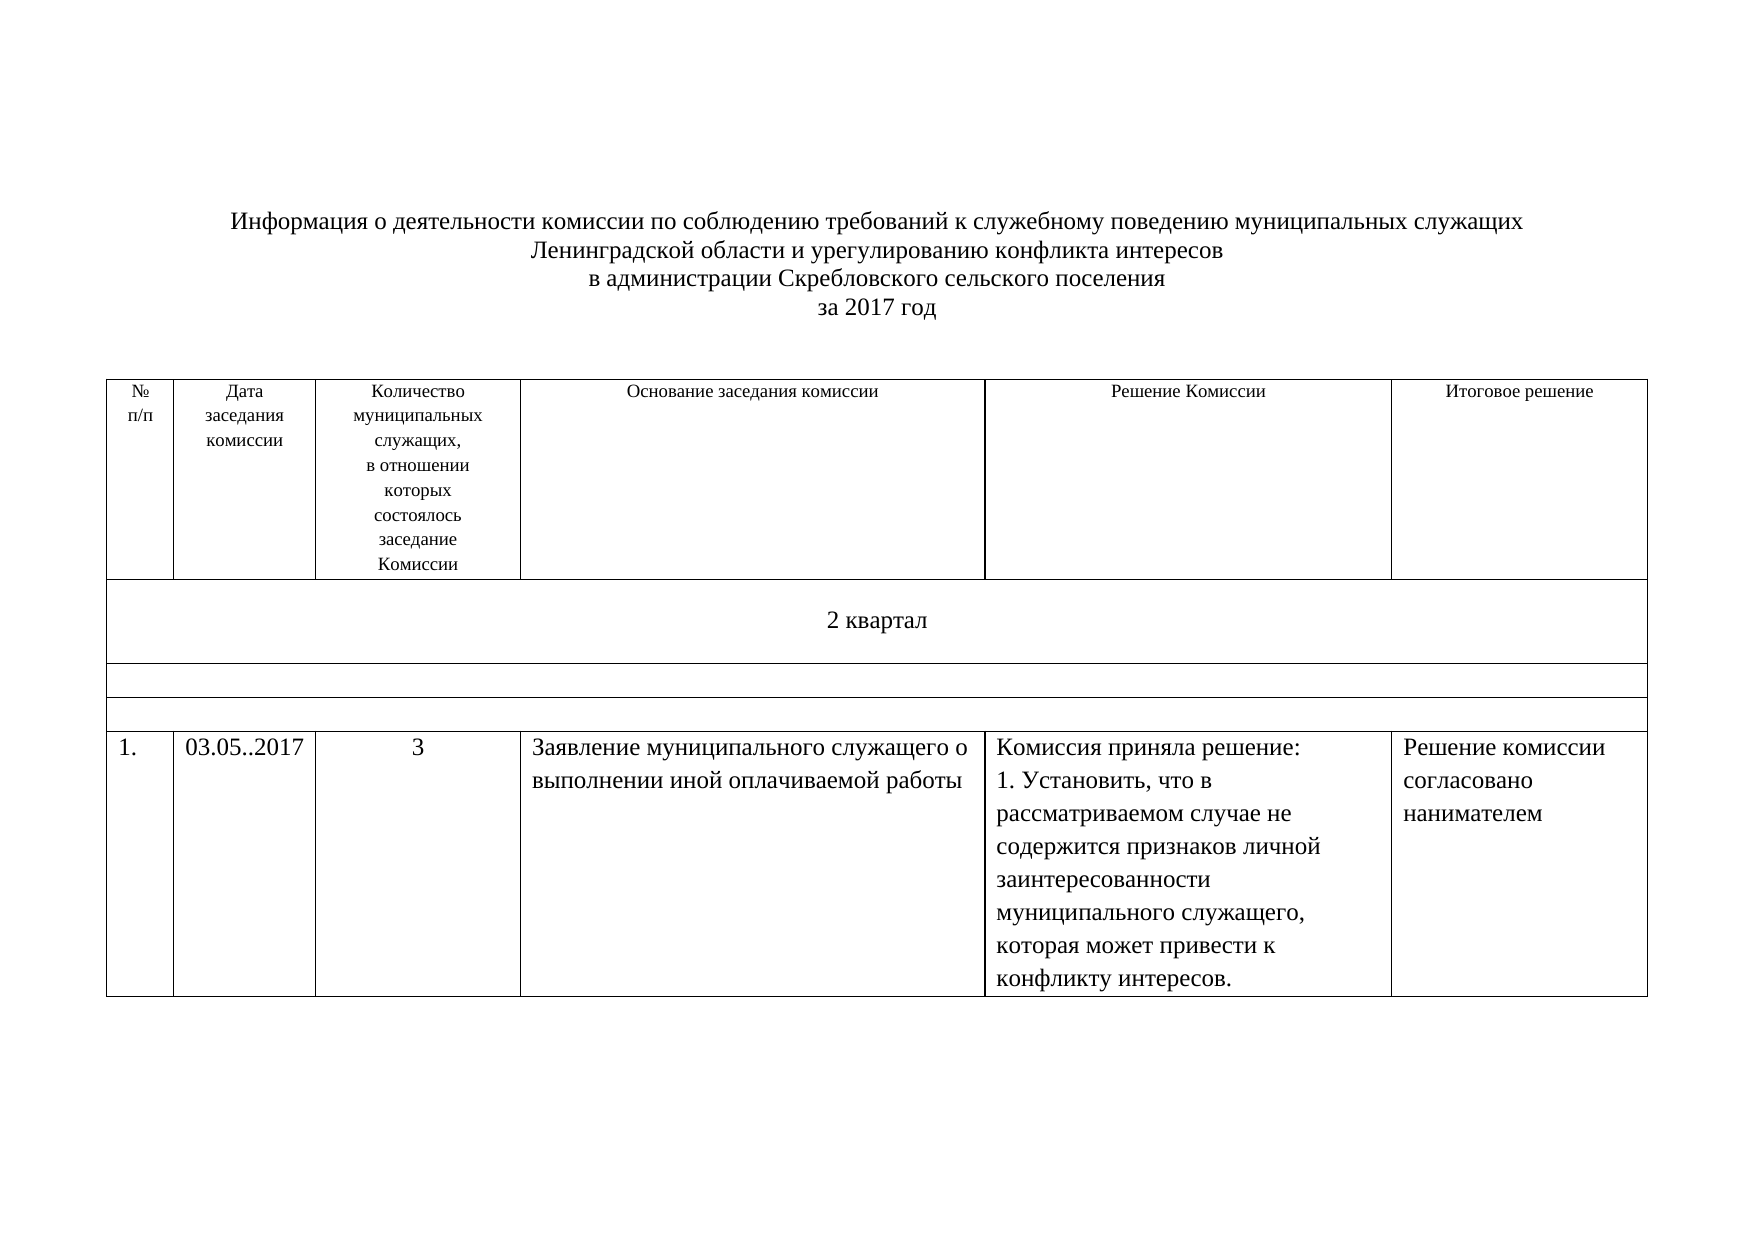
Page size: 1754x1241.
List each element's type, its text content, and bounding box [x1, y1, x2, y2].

text Информация о деятельности комиссии по соблюдению требований к служебному поведению муниципальных служащих [118, 206, 1636, 235]
table_cell 2 квартал [107, 580, 1647, 662]
table_header Количество муниципальных служащих, в отношении которых состоялось заседание Комиссии [316, 380, 520, 579]
table_header Итоговое решение [1392, 380, 1647, 579]
table_cell Решение комиссии согласовано нанимателем [1392, 732, 1647, 996]
table_cell [107, 664, 1647, 697]
text в администрации Скребловского сельского поселения [118, 263, 1636, 292]
table_cell 3 [316, 732, 520, 996]
table_cell 1. [107, 732, 173, 996]
text за 2017 год [118, 292, 1636, 321]
table_cell 03.05..2017 [174, 732, 315, 996]
table_cell Заявление муниципального служащего о выполнении иной оплачиваемой работы [521, 732, 984, 996]
table_header Решение Комиссии [986, 380, 1391, 579]
text Ленинградской области и урегулированию конфликта интересов [118, 235, 1636, 263]
table_cell Комиссия приняла решение: 1. Установить, что в рассматриваемом случае не содержится признаков личной заинтересованности муниципального служащего, которая может привести к конфликту интересов. [986, 732, 1391, 996]
table_cell [107, 698, 1647, 731]
table_header Дата заседания комиссии [174, 380, 315, 579]
table_header № п/п [107, 380, 173, 579]
table_header Основание заседания комиссии [521, 380, 984, 579]
